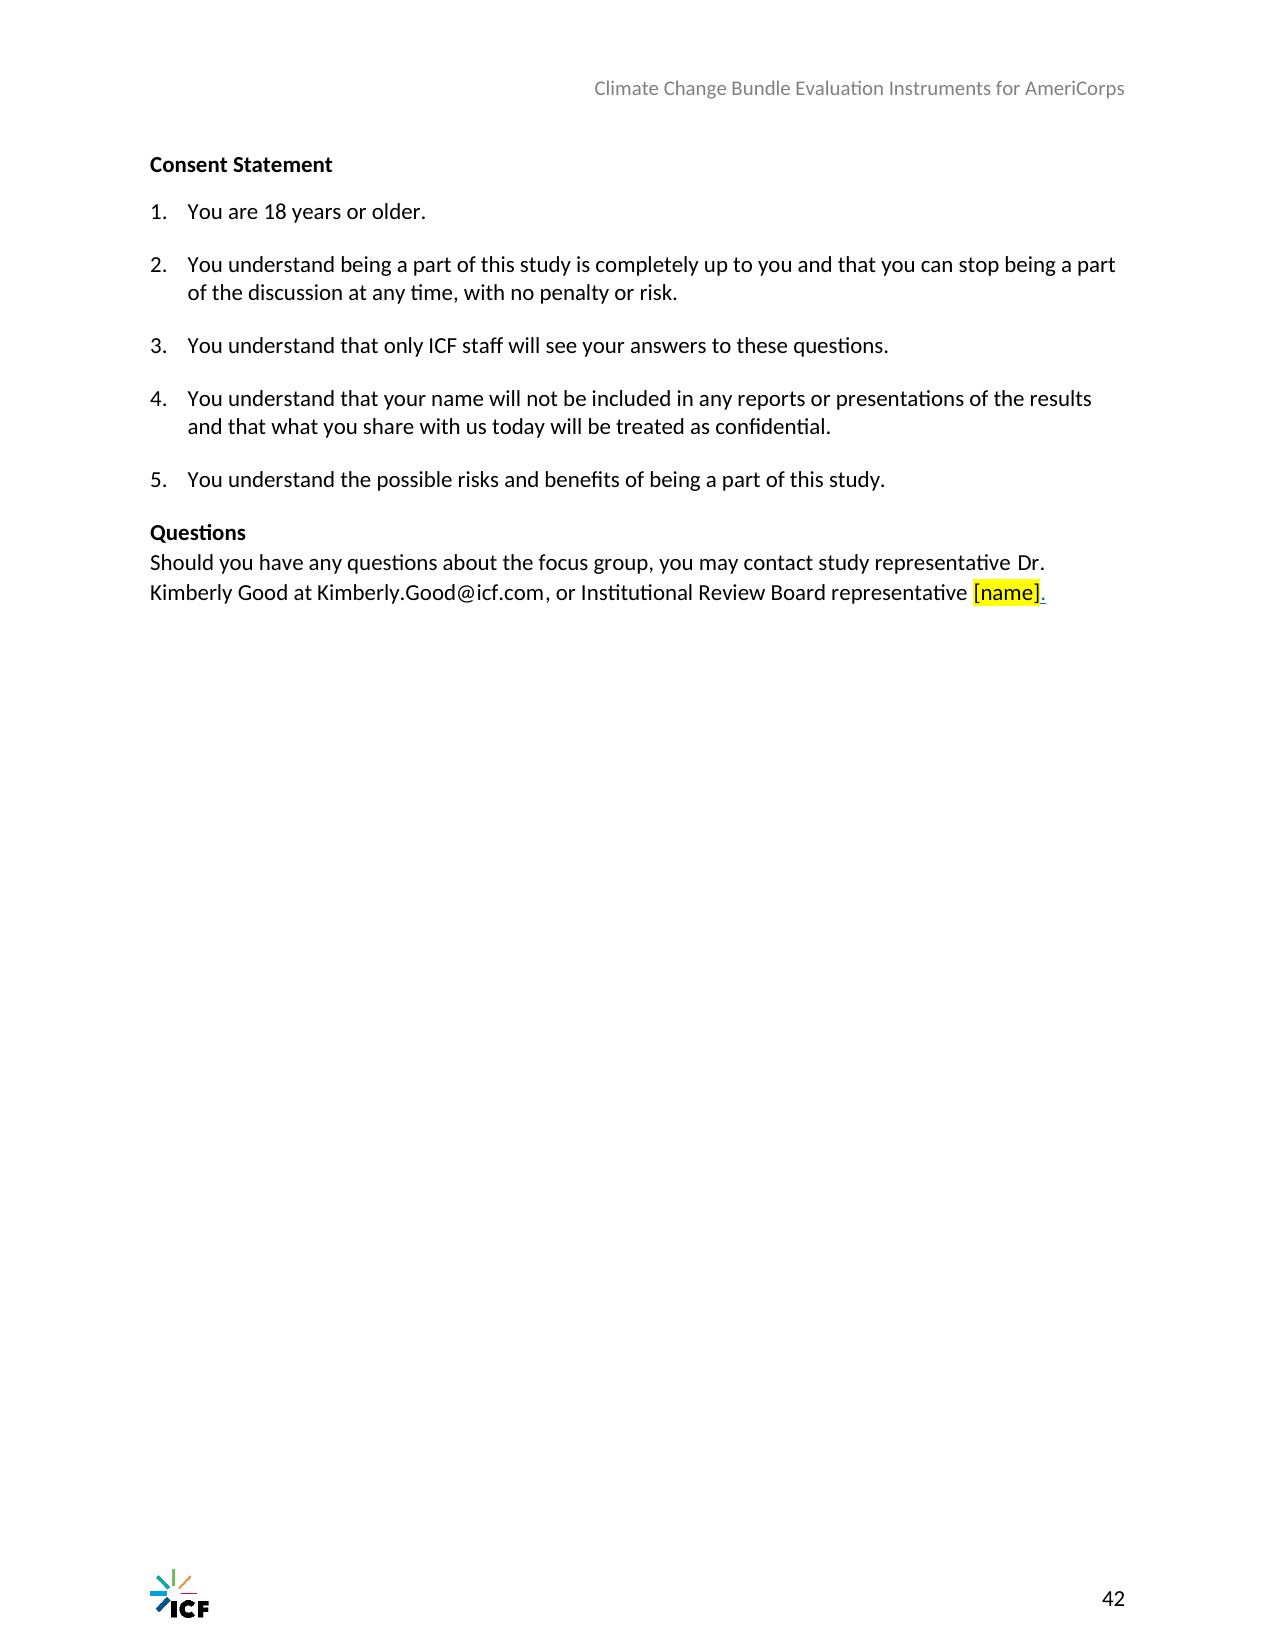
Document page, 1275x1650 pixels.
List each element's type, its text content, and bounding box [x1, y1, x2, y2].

list You understand being a part of this study is completely up to you and that you can stop being a part of the discussion at any time, with no penalty or risk. [150, 250, 1125, 306]
list You understand the possible risks and benefits of being a part of this study. [150, 465, 1125, 493]
picture [150, 1569, 209, 1618]
list You are 18 years or older. [150, 197, 1125, 225]
text Should you have any questions about the focus group, you may contact study representative Dr. Kimberly Good at Kimberly.Good@icf.com, or Institutional Review Board representative [name]. [150, 548, 1125, 606]
list You understand that your name will not be included in any reports or presentations of the results and that what you share with us today will be treated as confidential. [150, 384, 1125, 440]
text Consent Statement [150, 150, 1125, 178]
list You understand that only ICF staff will see your answers to these questions. [150, 331, 1125, 359]
text Questions [150, 518, 1125, 546]
